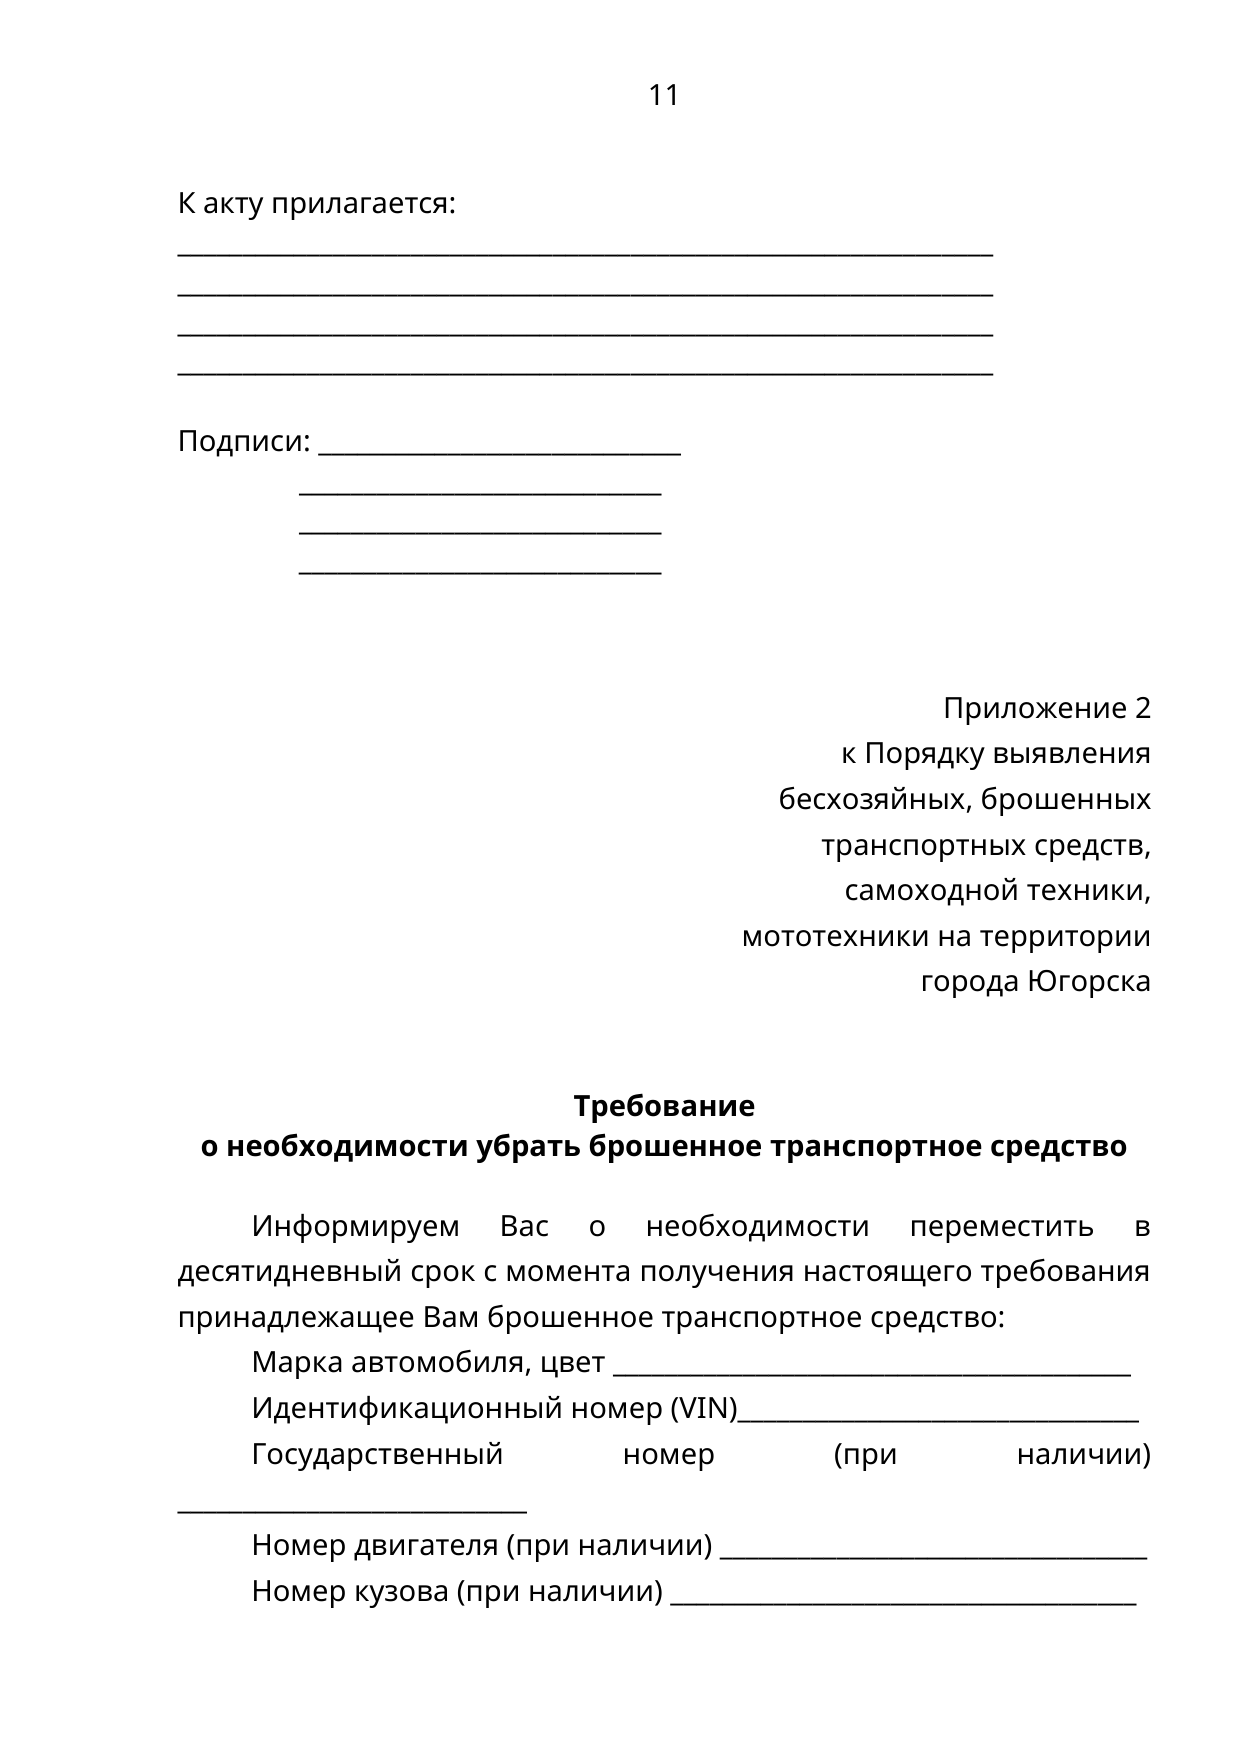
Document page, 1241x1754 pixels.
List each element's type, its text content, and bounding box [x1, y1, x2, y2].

text Марка автомобиля, цвет ________________________________________ [177, 1342, 1152, 1381]
text Идентификационный номер (VIN)_______________________________ [177, 1387, 1152, 1427]
text _______________________________________________________________ [177, 261, 1152, 301]
text _______________________________________________________________ [177, 222, 1152, 261]
text Подписи: ____________________________ [177, 420, 1152, 460]
text Номер двигателя (при наличии) _________________________________ [177, 1524, 1152, 1564]
text _______________________________________________________________ [177, 301, 1152, 341]
text К акту прилагается: [177, 182, 1152, 222]
subtitle Требование о необходимости убрать брошенное транспортное средство [177, 1086, 1152, 1165]
text Номер кузова (при наличии) ____________________________________ [177, 1570, 1152, 1609]
text ____________________________ [177, 539, 1152, 579]
text ____________________________ [177, 460, 1152, 499]
text ____________________________ [177, 499, 1152, 539]
text _______________________________________________________________ [177, 341, 1152, 380]
text Приложение 2 к Порядку выявления бесхозяйных, брошенных транспортных средств, самоходной техники, мототехники на территории города Югорска [709, 687, 1152, 1000]
text Информируем Вас о необходимости переместить в десятидневный срок с момента получения настоящего требования принадлежащее Вам брошенное транспортное средство: [177, 1205, 1152, 1336]
text Государственный номер (при наличии) ___________________________ [177, 1433, 1152, 1518]
